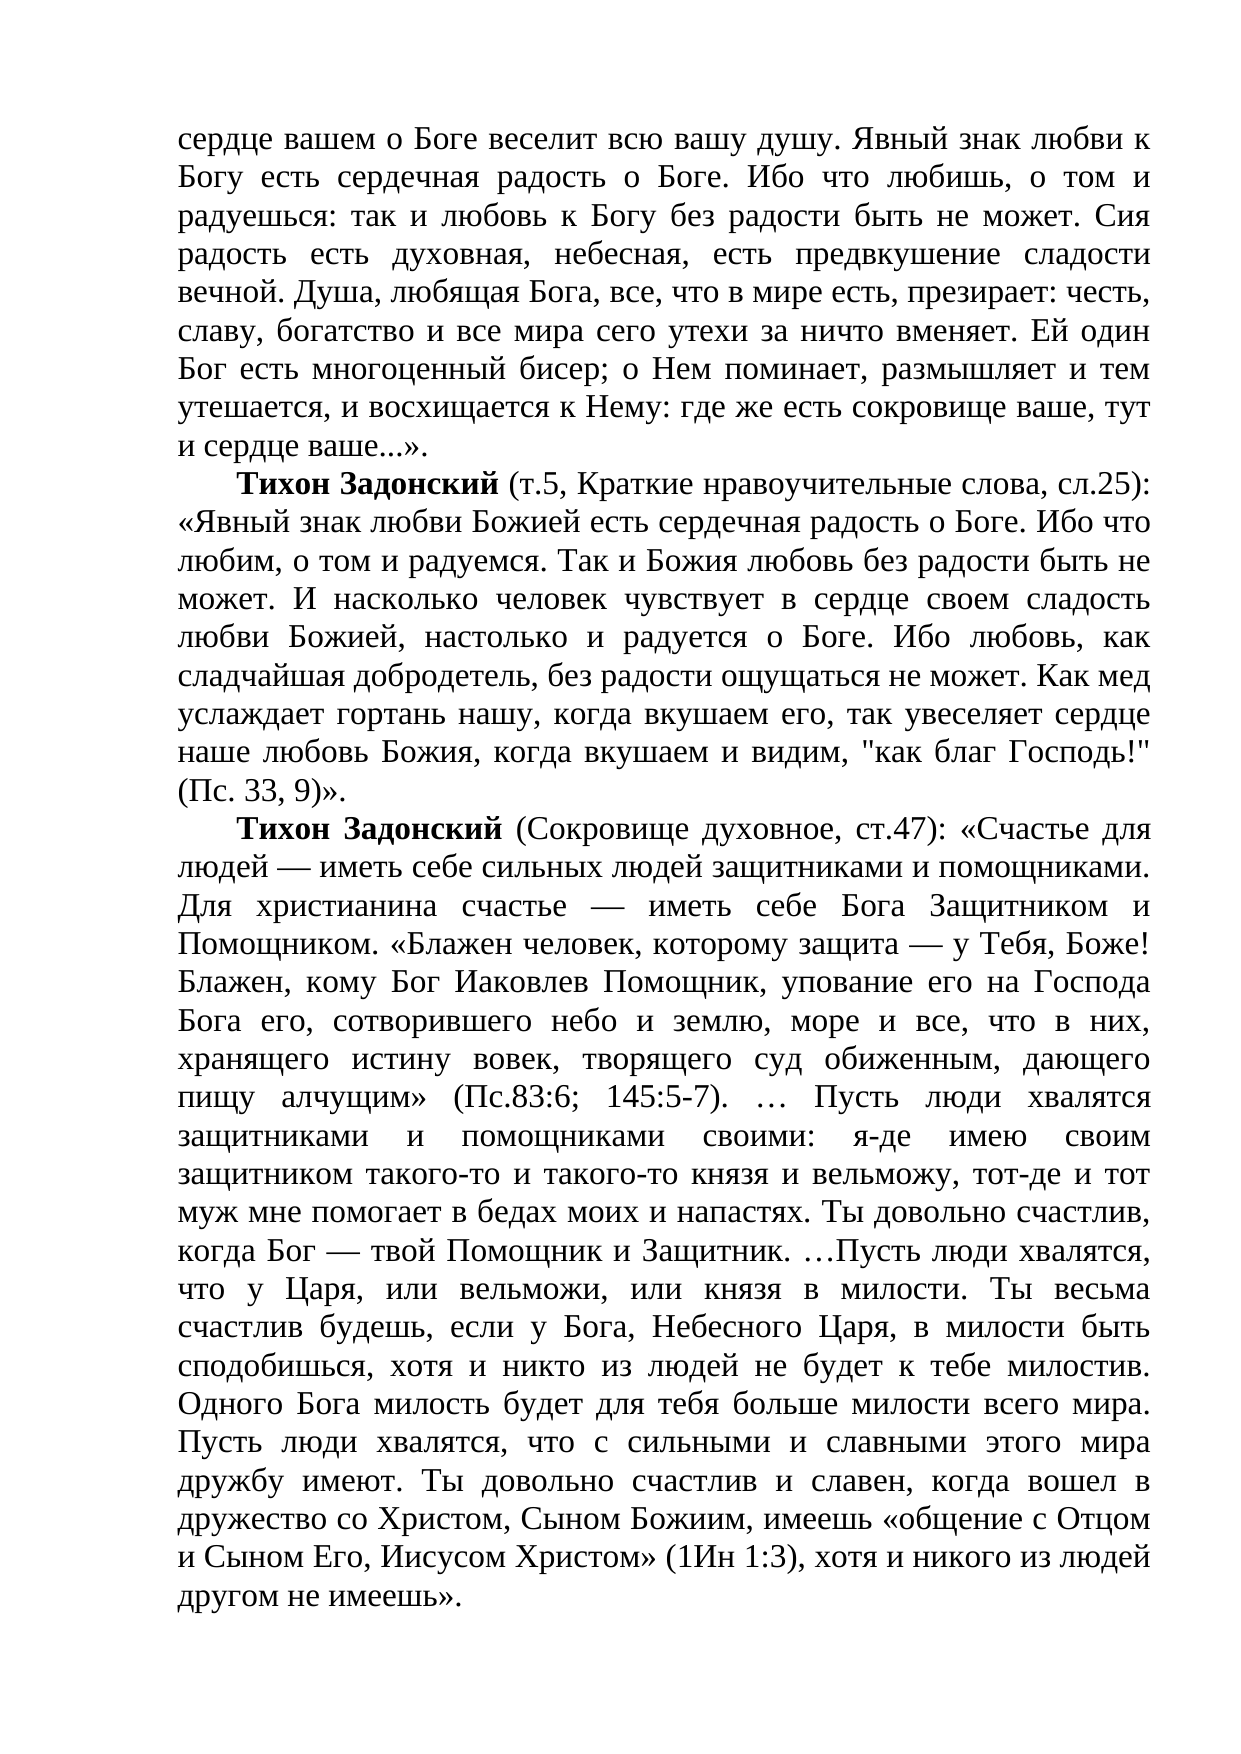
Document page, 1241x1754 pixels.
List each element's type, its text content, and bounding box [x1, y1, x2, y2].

text Тихон Задонский (т.5, Краткие нравоучительные слова, сл.25): «Явный знак любви Божией есть сердечная радость о Боге. Ибо что любим, о том и радуемся. Так и Божия любовь без радости быть не может. И насколько человек чувствует в сердце своем сладость любви Божией, настолько и радуется о Боге. Ибо любовь, как сладчайшая добродетель, без радости ощущаться не может. Как мед услаждает гортань нашу, когда вкушаем его, так увеселяет сердце наше любовь Божия, когда вкушаем и видим, "как благ Господь!" (Пс. 33, 9)». [177, 463, 1152, 808]
text Тихон Задонский (Сокровище духовное, ст.47): «Счастье для людей — иметь себе сильных людей защитниками и помощниками. Для христианина счастье — иметь себе Бога Защитником и Помощником. «Блажен человек, которому защита — у Тебя, Боже! Блажен, кому Бог Иаковлев Помощник, упование его на Господа Бога его, сотворившего небо и землю, море и все, что в них, хранящего истину вовек, творящего суд обиженным, дающего пищу алчущим» (Пс.83:6; 145:5-7). … Пусть люди хвалятся защитниками и помощниками своими: я-де имею своим защитником такого-то и такого-то князя и вельможу, тот-де и тот муж мне помогает в бедах моих и напастях. Ты довольно счастлив, когда Бог — твой Помощник и Защитник. …Пусть люди хвалятся, что у Царя, или вельможи, или князя в милости. Ты весьма счастлив будешь, если у Бога, Небесного Царя, в милости быть сподобишься, хотя и никто из людей не будет к тебе милостив. Одного Бога милость будет для тебя больше милости всего мира. Пусть люди хвалятся, что с сильными и славными этого мира дружбу имеют. Ты довольно счастлив и славен, когда вошел в дружество со Христом, Сыном Божиим, имеешь «общение с Отцом и Сыном Его, Иисусом Христом» (1Ин 1:3), хотя и никого из людей другом не имеешь». [177, 808, 1152, 1613]
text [177, 118, 1152, 463]
